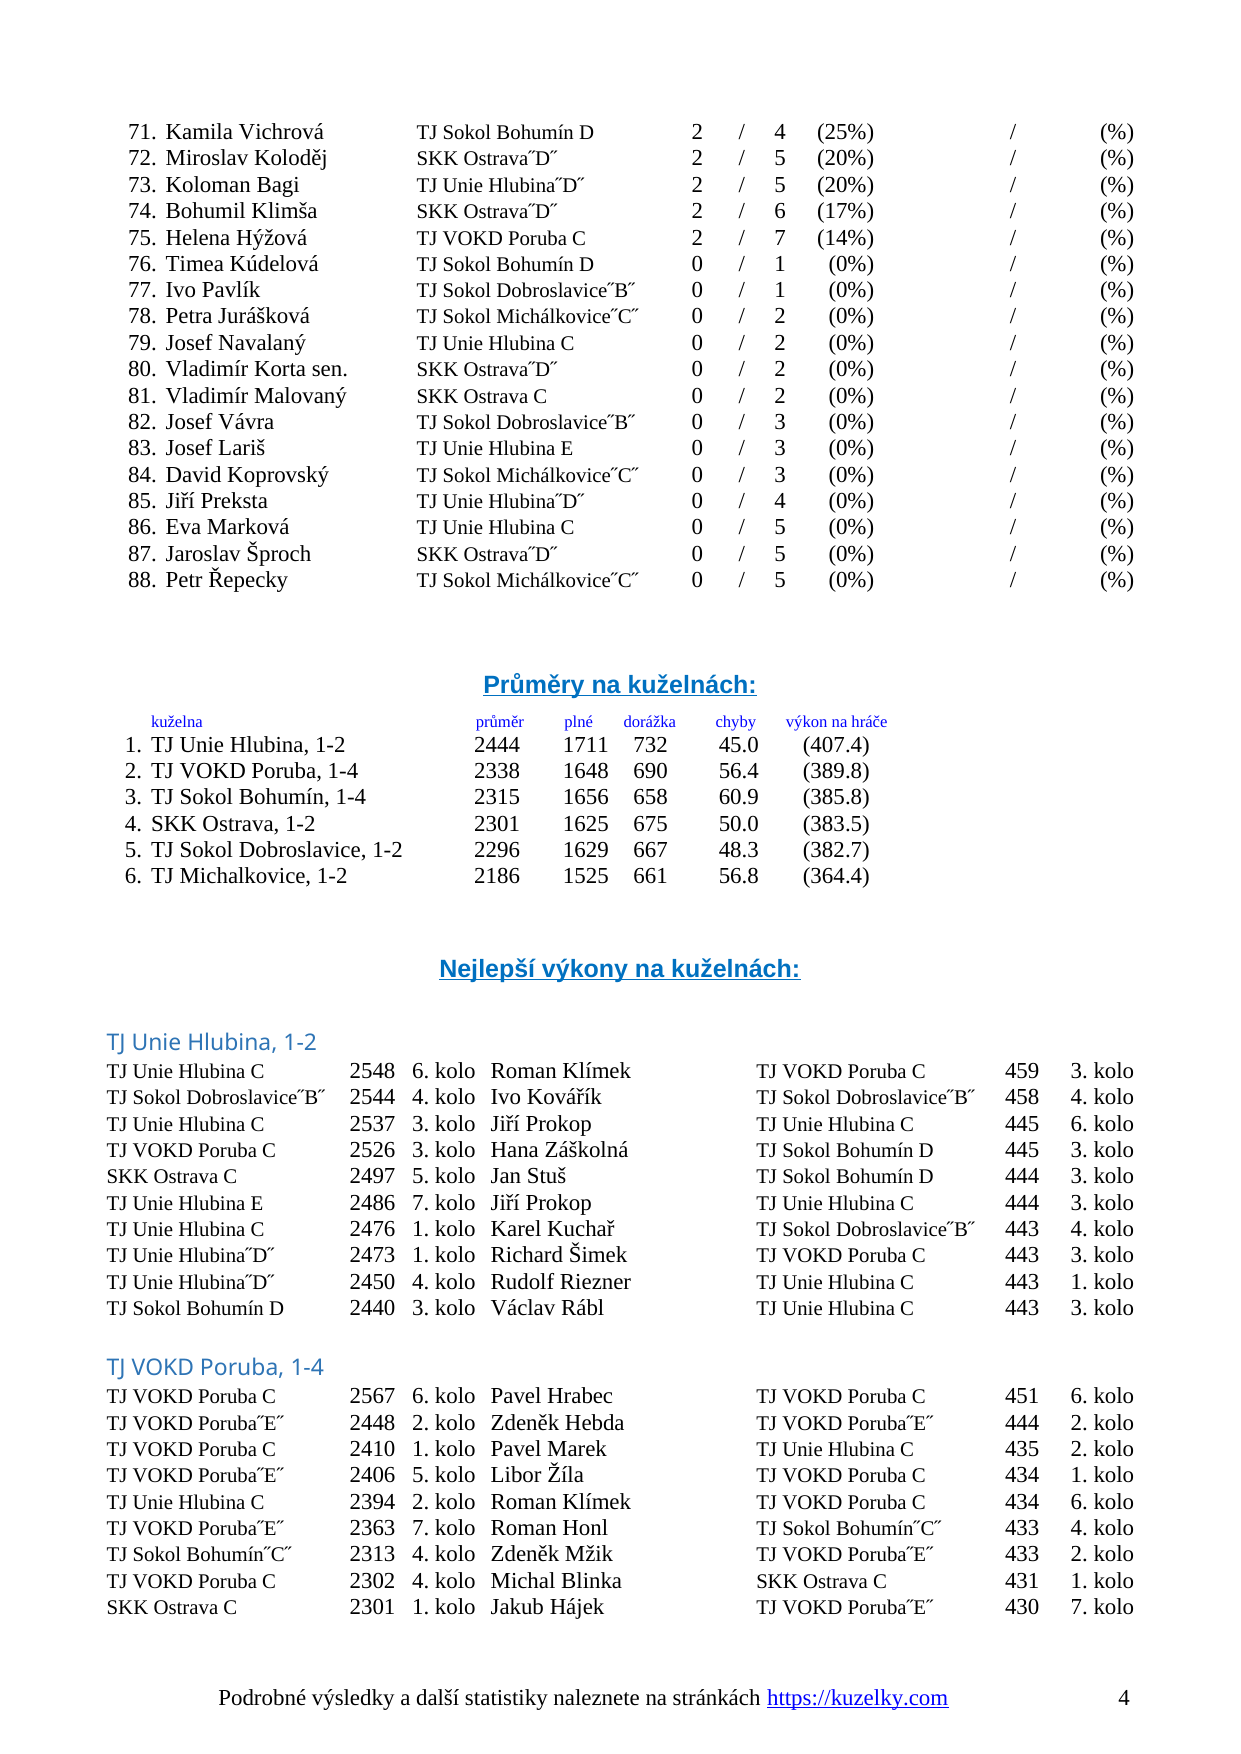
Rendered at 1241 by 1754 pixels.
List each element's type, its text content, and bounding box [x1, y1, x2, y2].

text TJ Unie Hlubina˝D˝ 2450 4. kolo Rudolf Riezner TJ Unie Hlubina C 443 1. kolo [106, 1268, 1134, 1294]
text 4. SKK Ostrava, 1-2 2301 1625 675 50.0 (383.5) [106, 810, 1134, 836]
text 80. Vladimír Korta sen. SKK Ostrava˝D˝ 0 / 2 (0%) / (%) [106, 355, 1134, 382]
text TJ Unie Hlubina C 2476 1. kolo Karel Kuchař TJ Sokol Dobroslavice˝B˝ 443 4. kolo [106, 1215, 1134, 1241]
text 71. Kamila Vichrová TJ Sokol Bohumín D 2 / 4 (25%) / (%) [106, 118, 1134, 144]
text TJ VOKD Poruba˝E˝ 2363 7. kolo Roman Honl TJ Sokol Bohumín˝C˝ 433 4. kolo [106, 1514, 1134, 1540]
text 75. Helena Hýžová TJ VOKD Poruba C 2 / 7 (14%) / (%) [106, 223, 1134, 250]
text Nejlepší výkony na kuželnách: [94, 954, 1145, 983]
text 82. Josef Vávra TJ Sokol Dobroslavice˝B˝ 0 / 3 (0%) / (%) [106, 408, 1134, 434]
text 3. TJ Sokol Bohumín, 1-4 2315 1656 658 60.9 (385.8) [106, 783, 1134, 810]
text TJ VOKD Poruba C 2526 3. kolo Hana Záškolná TJ Sokol Bohumín D 445 3. kolo [106, 1136, 1134, 1162]
text TJ Unie Hlubina C 2548 6. kolo Roman Klímek TJ VOKD Poruba C 459 3. kolo [106, 1057, 1134, 1083]
text 78. Petra Jurášková TJ Sokol Michálkovice˝C˝ 0 / 2 (0%) / (%) [106, 303, 1134, 329]
text TJ Unie Hlubina˝D˝ 2473 1. kolo Richard Šimek TJ VOKD Poruba C 443 3. kolo [106, 1241, 1134, 1268]
text 79. Josef Navalaný TJ Unie Hlubina C 0 / 2 (0%) / (%) [106, 329, 1134, 355]
text 2. TJ VOKD Poruba, 1-4 2338 1648 690 56.4 (389.8) [106, 757, 1134, 783]
text TJ VOKD Poruba˝E˝ 2406 5. kolo Libor Žíla TJ VOKD Poruba C 434 1. kolo [106, 1461, 1134, 1488]
text 86. Eva Marková TJ Unie Hlubina C 0 / 5 (0%) / (%) [106, 513, 1134, 540]
text SKK Ostrava C 2301 1. kolo Jakub Hájek TJ VOKD Poruba˝E˝ 430 7. kolo [106, 1593, 1134, 1619]
text TJ VOKD Poruba˝E˝ 2448 2. kolo Zdeněk Hebda TJ VOKD Poruba˝E˝ 444 2. kolo [106, 1409, 1134, 1435]
text 73. Koloman Bagi TJ Unie Hlubina˝D˝ 2 / 5 (20%) / (%) [106, 171, 1134, 197]
text TJ Sokol Dobroslavice˝B˝ 2544 4. kolo Ivo Kovářík TJ Sokol Dobroslavice˝B˝ 458 4. kolo [106, 1083, 1134, 1110]
text 88. Petr Řepecky TJ Sokol Michálkovice˝C˝ 0 / 5 (0%) / (%) [106, 566, 1134, 592]
text TJ VOKD Poruba C 2567 6. kolo Pavel Hrabec TJ VOKD Poruba C 451 6. kolo [106, 1382, 1134, 1409]
text TJ Sokol Bohumín D 2440 3. kolo Václav Rábl TJ Unie Hlubina C 443 3. kolo [106, 1294, 1134, 1321]
text kuželna průměr plné dorážka chyby výkon na hráče [106, 711, 1134, 731]
text TJ Unie Hlubina C 2394 2. kolo Roman Klímek TJ VOKD Poruba C 434 6. kolo [106, 1488, 1134, 1514]
text 84. David Koprovský TJ Sokol Michálkovice˝C˝ 0 / 3 (0%) / (%) [106, 461, 1134, 487]
text 74. Bohumil Klimša SKK Ostrava˝D˝ 2 / 6 (17%) / (%) [106, 197, 1134, 223]
subtitle TJ Unie Hlubina, 1-2 [106, 1026, 1134, 1057]
text TJ Unie Hlubina E 2486 7. kolo Jiří Prokop TJ Unie Hlubina C 444 3. kolo [106, 1189, 1134, 1215]
text 85. Jiří Preksta TJ Unie Hlubina˝D˝ 0 / 4 (0%) / (%) [106, 487, 1134, 513]
text 72. Miroslav Koloděj SKK Ostrava˝D˝ 2 / 5 (20%) / (%) [106, 144, 1134, 171]
text TJ VOKD Poruba C 2302 4. kolo Michal Blinka SKK Ostrava C 431 1. kolo [106, 1567, 1134, 1593]
text 76. Timea Kúdelová TJ Sokol Bohumín D 0 / 1 (0%) / (%) [106, 250, 1134, 276]
text 6. TJ Michalkovice, 1-2 2186 1525 661 56.8 (364.4) [106, 862, 1134, 889]
text Průměry na kuželnách: [94, 670, 1145, 699]
text SKK Ostrava C 2497 5. kolo Jan Stuš TJ Sokol Bohumín D 444 3. kolo [106, 1162, 1134, 1189]
text 81. Vladimír Malovaný SKK Ostrava C 0 / 2 (0%) / (%) [106, 382, 1134, 408]
text 1. TJ Unie Hlubina, 1-2 2444 1711 732 45.0 (407.4) [106, 731, 1134, 757]
text 77. Ivo Pavlík TJ Sokol Dobroslavice˝B˝ 0 / 1 (0%) / (%) [106, 276, 1134, 303]
text TJ Sokol Bohumín˝C˝ 2313 4. kolo Zdeněk Mžik TJ VOKD Poruba˝E˝ 433 2. kolo [106, 1540, 1134, 1567]
text 87. Jaroslav Šproch SKK Ostrava˝D˝ 0 / 5 (0%) / (%) [106, 540, 1134, 566]
text TJ VOKD Poruba C 2410 1. kolo Pavel Marek TJ Unie Hlubina C 435 2. kolo [106, 1435, 1134, 1461]
subtitle TJ VOKD Poruba, 1-4 [106, 1351, 1134, 1382]
text TJ Unie Hlubina C 2537 3. kolo Jiří Prokop TJ Unie Hlubina C 445 6. kolo [106, 1110, 1134, 1136]
text 83. Josef Lariš TJ Unie Hlubina E 0 / 3 (0%) / (%) [106, 434, 1134, 461]
text 5. TJ Sokol Dobroslavice, 1-2 2296 1629 667 48.3 (382.7) [106, 836, 1134, 862]
